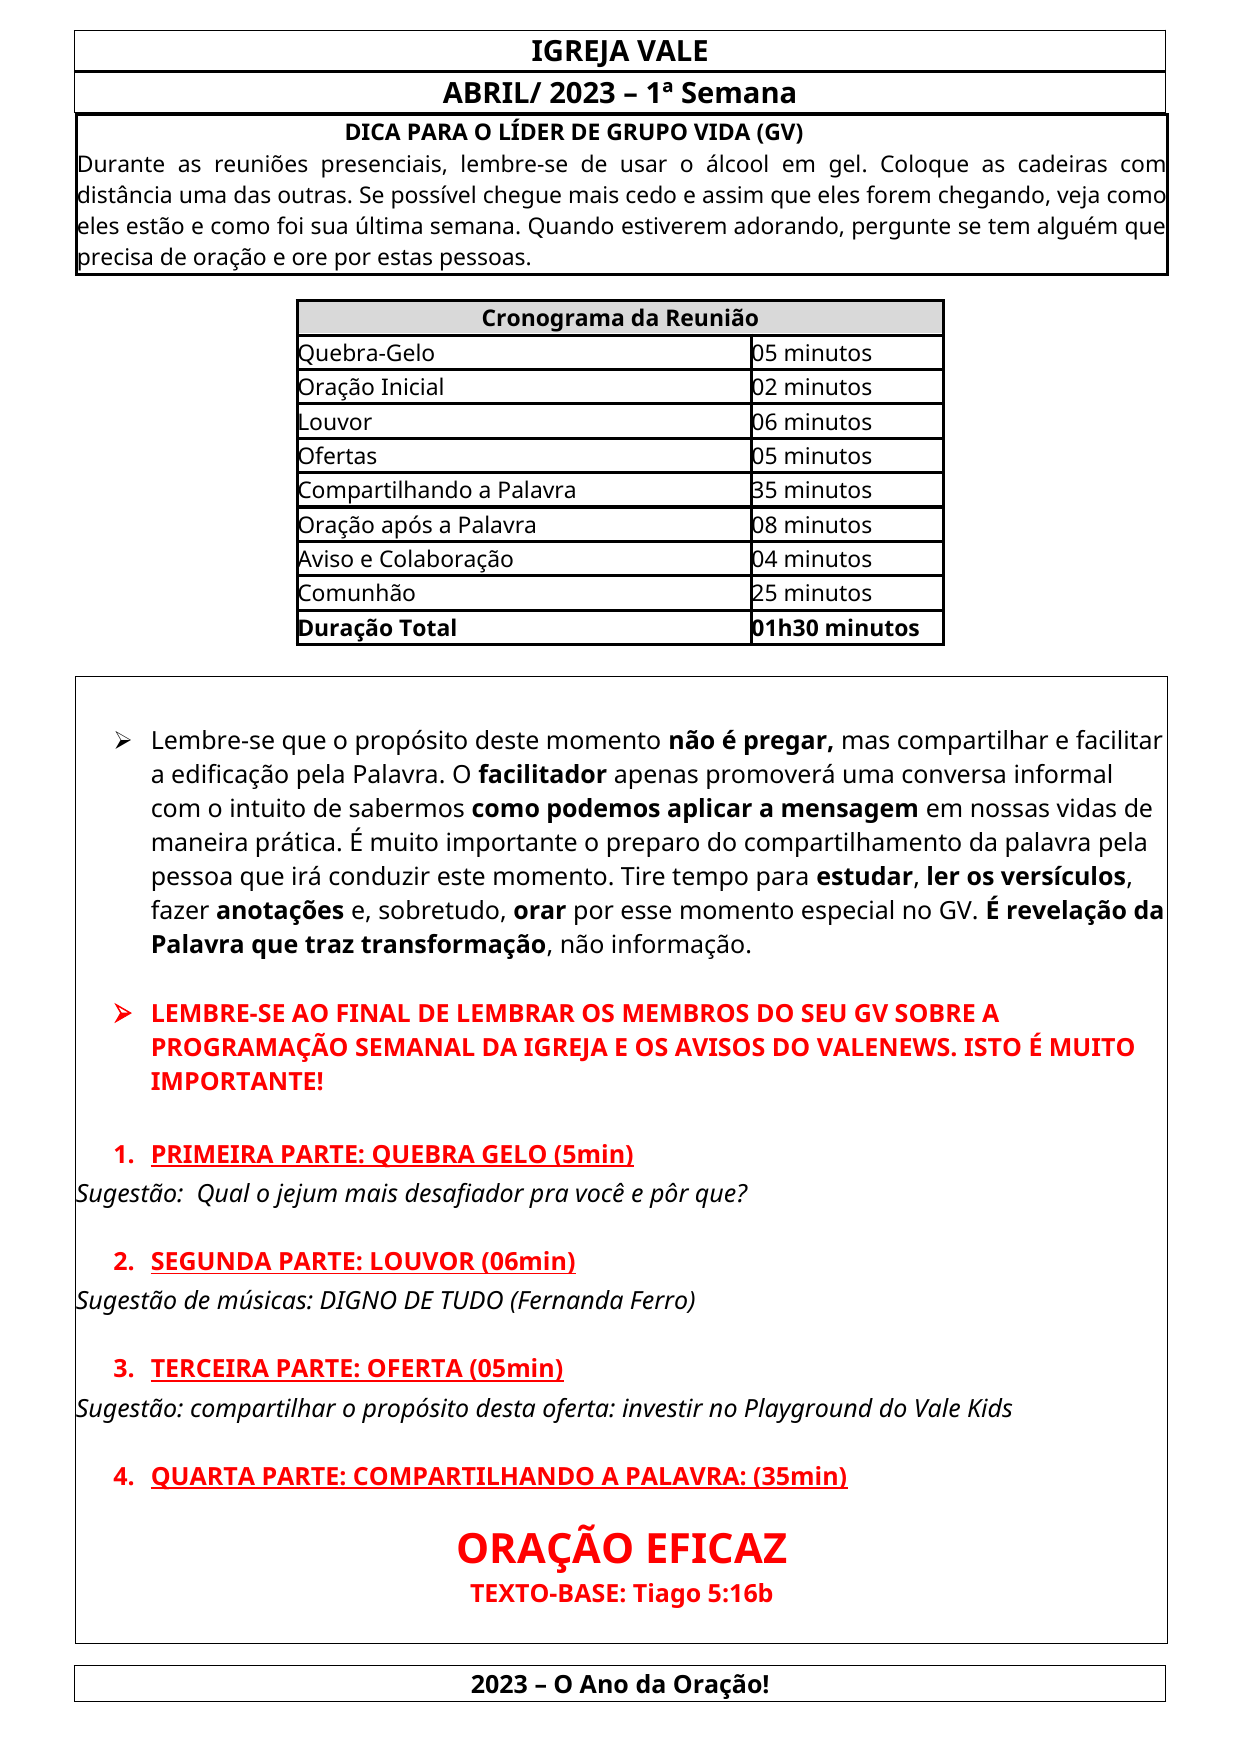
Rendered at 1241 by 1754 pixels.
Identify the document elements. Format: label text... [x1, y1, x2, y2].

table_cell 01h30 minutos [753, 612, 942, 643]
table_cell Ofertas [299, 440, 750, 471]
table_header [76, 677, 1167, 1643]
table_cell 35 minutos [753, 474, 942, 505]
table_cell 05 minutos [753, 337, 942, 368]
table_header Cronograma da Reunião [299, 302, 942, 333]
table_cell 25 minutos [753, 577, 942, 608]
table_header DICA PARA O LÍDER DE GRUPO VIDA (GV) Durante as reuniões presenciais, lembre-se de usar o álcool em gel. Coloque as cadeiras com distância uma das outras. Se possível chegue mais cedo e assim que eles forem chegando, veja como eles estão e como foi sua última semana. Quando estiverem adorando, pergunte se tem alguém que precisa de oração e ore por estas pessoas. [78, 116, 1166, 272]
table_cell 04 minutos [753, 543, 942, 574]
table_cell Duração Total [299, 612, 750, 643]
table_cell 02 minutos [753, 371, 942, 402]
table_cell 05 minutos [753, 440, 942, 471]
table_cell Comunhão [299, 577, 750, 608]
table_cell Oração Inicial [299, 371, 750, 402]
table_cell Aviso e Colaboração [299, 543, 750, 574]
table_cell 06 minutos [753, 405, 942, 437]
table_cell Oração após a Palavra [299, 509, 750, 540]
table_cell 08 minutos [753, 509, 942, 540]
table_cell Compartilhando a Palavra [299, 474, 750, 505]
table_cell Louvor [299, 405, 750, 437]
table_cell Quebra-Gelo [299, 337, 750, 368]
